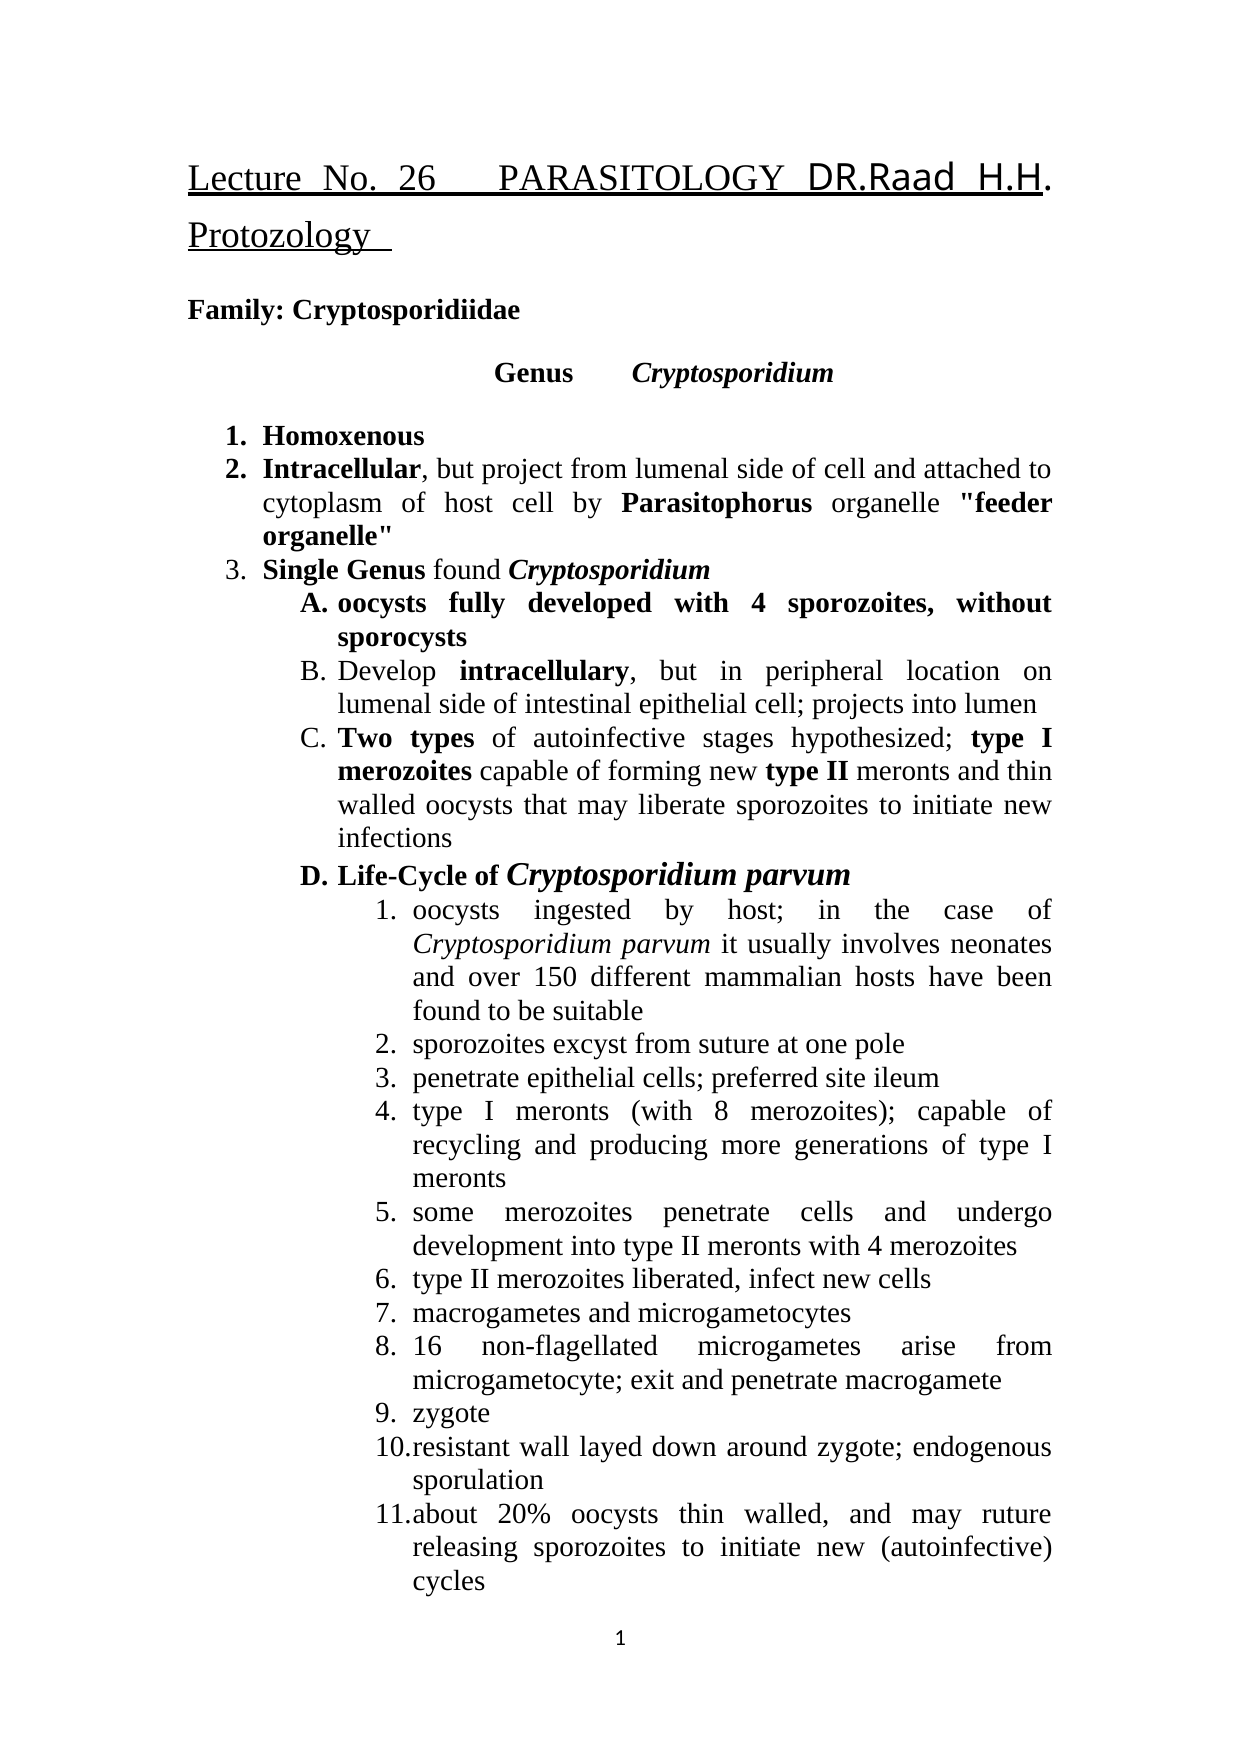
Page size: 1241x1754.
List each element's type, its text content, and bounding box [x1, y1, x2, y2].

list macrogametes and microgametocytes [375, 1295, 1053, 1328]
list Intracellular, but project from lumenal side of cell and attached to cytoplasm of host cell by Parasitophorus organelle "feeder organelle" [225, 451, 1053, 552]
list Develop intracellulary, but in peripheral location on lumenal side of intestinal epithelial cell; projects into lumen [300, 653, 1053, 720]
list resistant wall layed down around zygote; endogenous sporulation [375, 1429, 1053, 1496]
list about 20% oocysts thin walled, and may ruture releasing sporozoites to initiate new (autoinfective) cycles [375, 1496, 1053, 1597]
list Two types of autoinfective stages hypothesized; type I merozoites capable of forming new type II meronts and thin walled oocysts that may liberate sporozoites to initiate new infections [300, 720, 1053, 854]
list Single Genus found Cryptosporidium [225, 552, 1053, 586]
list 16 non-flagellated microgametes arise from microgametocyte; exit and penetrate macrogamete [375, 1328, 1053, 1395]
text Family: Cryptosporidiidae [187, 292, 1053, 326]
text Genus Cryptosporidium [187, 355, 1053, 389]
list penetrate epithelial cells; preferred site ileum [375, 1060, 1053, 1093]
list type II merozoites liberated, infect new cells [375, 1261, 1053, 1295]
list oocysts fully developed with 4 sporozoites, without sporocysts [300, 586, 1053, 653]
list some merozoites penetrate cells and undergo development into type II meronts with 4 merozoites [375, 1194, 1053, 1261]
list sporozoites excyst from suture at one pole [375, 1026, 1053, 1060]
list oocysts ingested by host; in the case of Cryptosporidium parvum it usually involves neonates and over 150 different mammalian hosts have been found to be suitable [375, 892, 1053, 1026]
text Lecture No. 26 PARASITOLOGY DR.Raad H.H. Protozology [187, 150, 1053, 256]
list Life-Cycle of Cryptosporidium parvum [300, 854, 1053, 892]
list Homoxenous [225, 418, 1053, 451]
list type I meronts (with 8 merozoites); capable of recycling and producing more generations of type I meronts [375, 1093, 1053, 1194]
list zygote [375, 1395, 1053, 1429]
